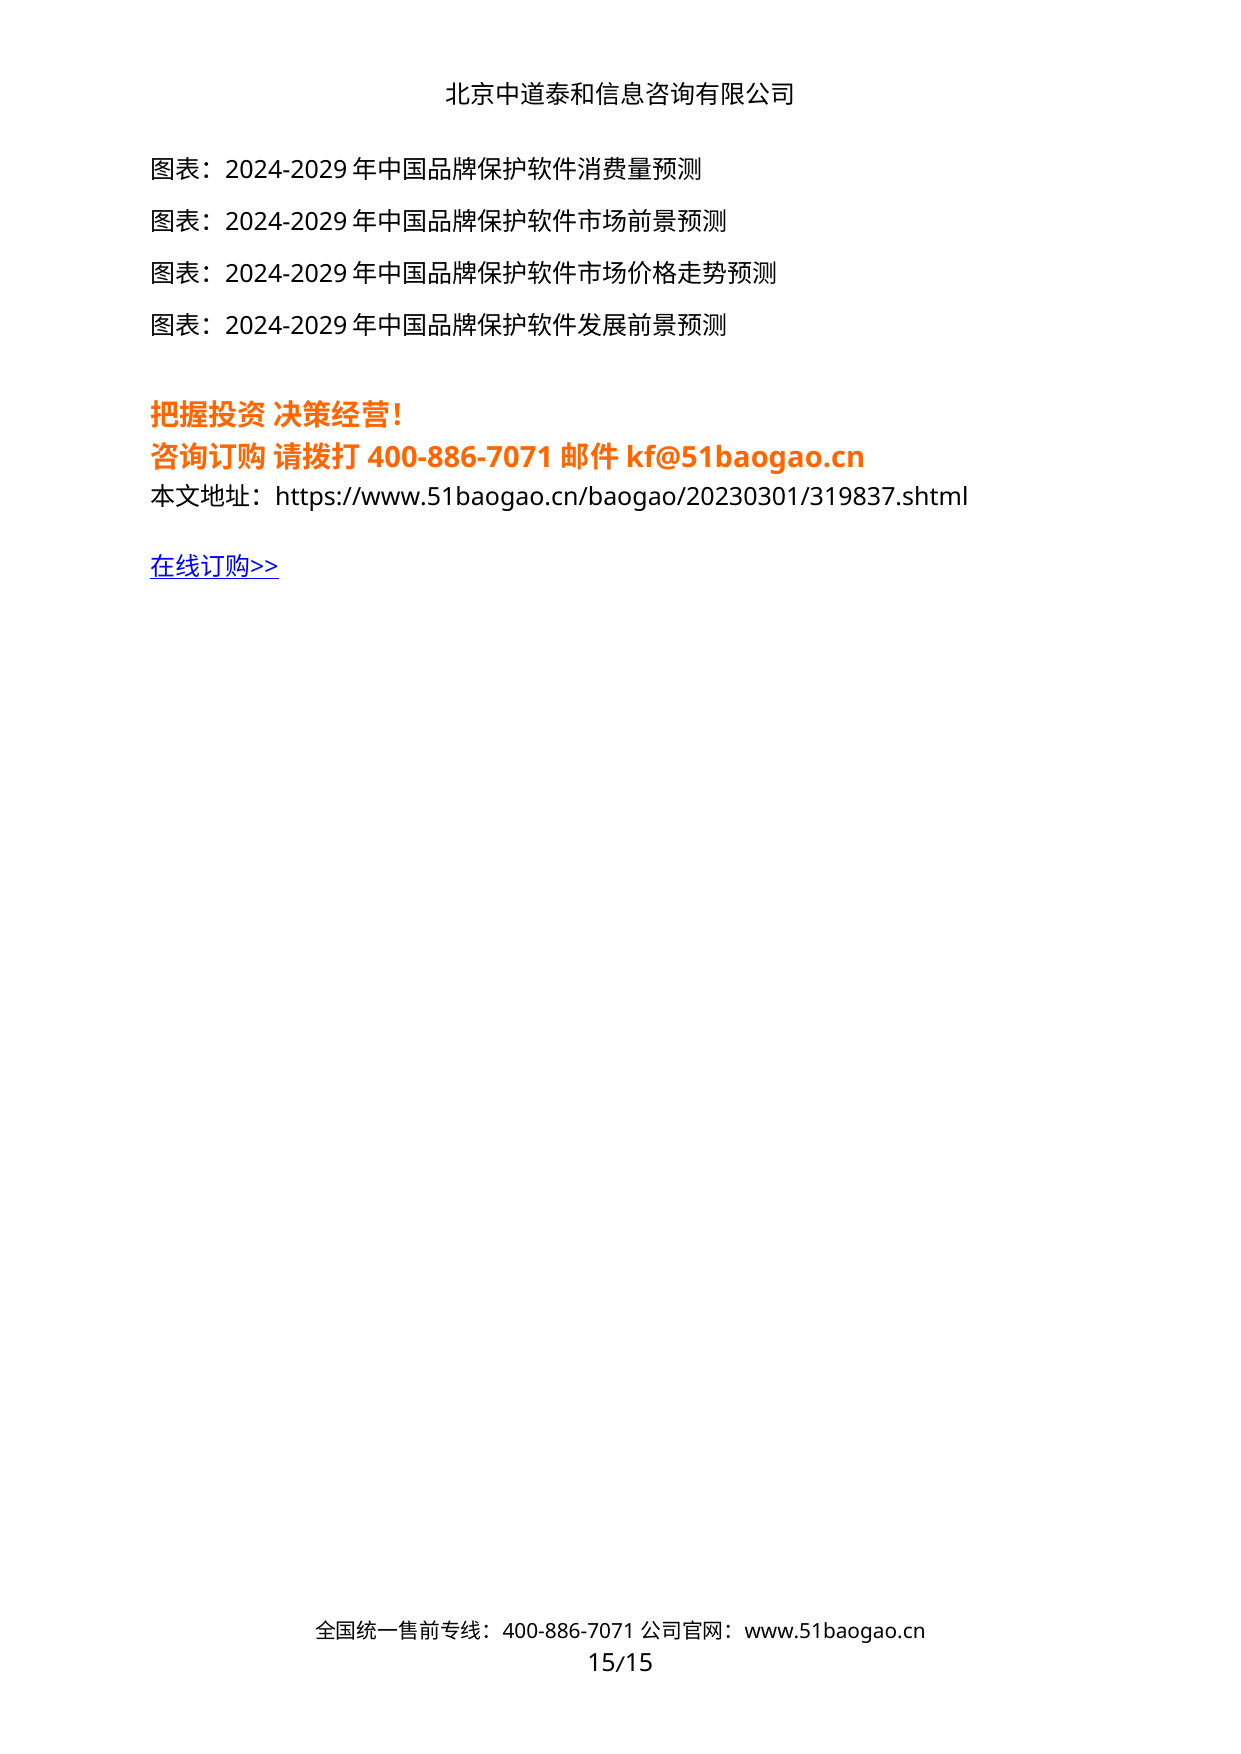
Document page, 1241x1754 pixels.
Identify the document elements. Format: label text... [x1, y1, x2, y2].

text 图表：2024-2029年中国品牌保护软件消费量预测 [150, 150, 1090, 186]
text 把握投资 决策经营！咨询订购 请拨打 400-886-7071 邮件 kf@51baogao.cn本文地址：https://www.51baogao.cn/baogao/20230301/319837.shtml [150, 357, 1090, 512]
text 图表：2024-2029年中国品牌保护软件市场价格走势预测 [150, 254, 1090, 290]
text 图表：2024-2029年中国品牌保护软件市场前景预测 [150, 202, 1090, 238]
text 图表：2024-2029年中国品牌保护软件发展前景预测 [150, 306, 1090, 342]
text 在线订购>> [150, 512, 1090, 583]
